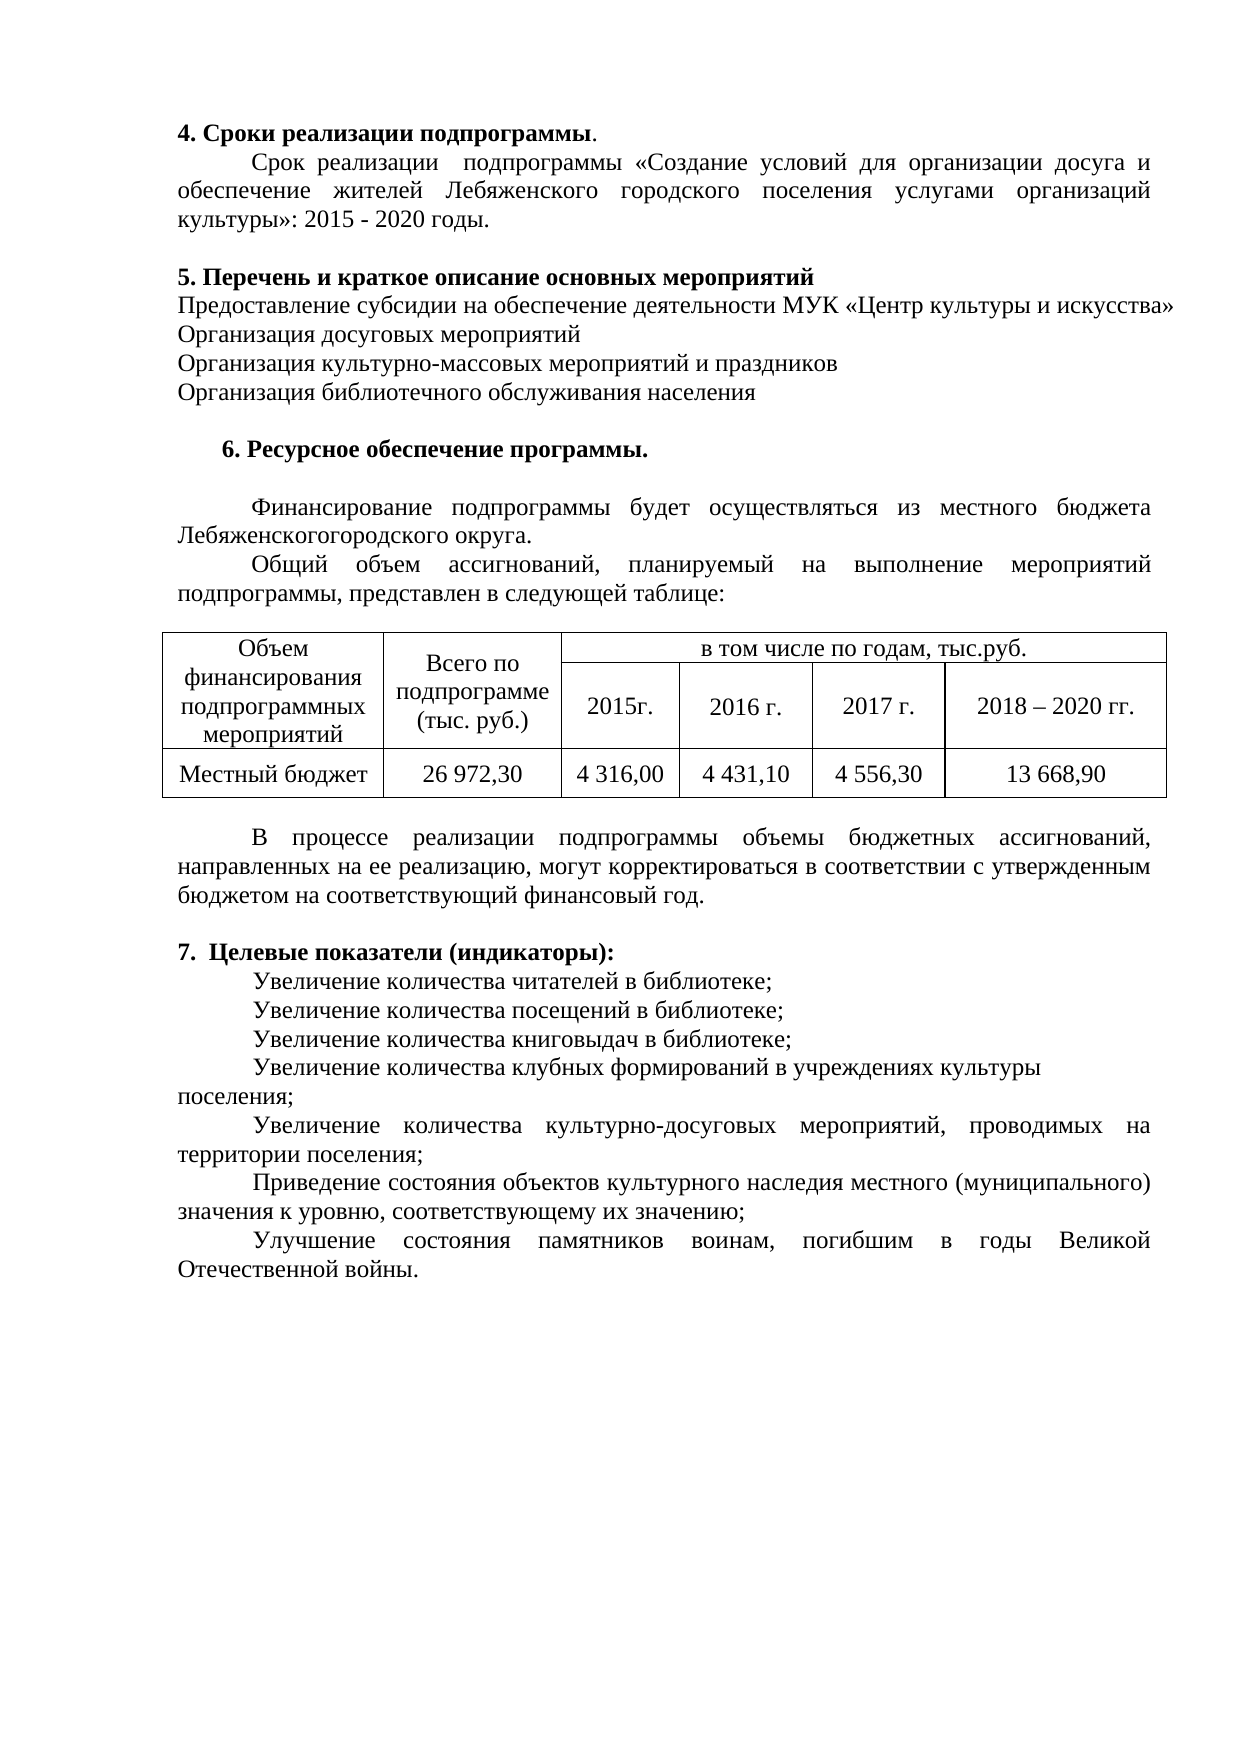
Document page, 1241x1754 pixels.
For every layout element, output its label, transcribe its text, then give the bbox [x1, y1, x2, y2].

text Увеличение количества клубных формирований в учреждениях культуры поселения; [177, 1052, 1152, 1110]
table_header в том числе по годам, тыс.руб. [562, 633, 1166, 662]
table_cell 2016 г. [680, 663, 812, 748]
table_cell 4 316,00 [562, 749, 679, 797]
text Улучшение состояния памятников воинам, погибшим в годы Великой Отечественной войны. [177, 1225, 1152, 1282]
table_cell Организация культурно-массовых мероприятий и праздников [169, 348, 1240, 377]
text 4. Сроки реализации подпрограммы. [177, 118, 1152, 147]
table_cell 2017 г. [813, 663, 944, 748]
text Увеличение количества книговыдач в библиотеке; [177, 1024, 1152, 1052]
table_cell 4 431,10 [680, 749, 812, 797]
text 7. Целевые показатели (индикаторы): [177, 937, 1152, 966]
text Увеличение количества посещений в библиотеке; [177, 995, 1152, 1024]
table_header Объем финансирования подпрограммных мероприятий [163, 633, 383, 748]
text Срок реализации подпрограммы «Создание условий для организации досуга и обеспечение жителей Лебяженского городского поселения услугами организаций культуры»: 2015 - 2020 годы. [177, 147, 1152, 233]
text Приведение состояния объектов культурного наследия местного (муниципального) значения к уровню, соответствующему их значению; [177, 1167, 1152, 1225]
table_header Всего по подпрограмме (тыс. руб.) [384, 633, 561, 748]
text Увеличение количества читателей в библиотеке; [177, 966, 1152, 995]
table_cell 4 556,30 [813, 749, 944, 797]
text Общий объем ассигнований, планируемый на выполнение мероприятий подпрограммы, представлен в следующей таблице: [177, 549, 1152, 607]
table_cell Организация библиотечного обслуживания населения [169, 377, 1240, 406]
table_cell 2015г. [562, 663, 679, 748]
text 6. Ресурсное обеспечение программы. [177, 434, 1152, 463]
table_cell 13 668,90 [946, 749, 1166, 797]
text Увеличение количества культурно-досуговых мероприятий, проводимых на территории поселения; [177, 1110, 1152, 1167]
table_cell Местный бюджет [163, 749, 383, 797]
text 5. Перечень и краткое описание основных мероприятий [177, 262, 1152, 291]
table_cell 2018 – 2020 гг. [946, 663, 1166, 748]
table_header Предоставление субсидии на обеспечение деятельности МУК «Центр культуры и искусства» [169, 291, 1240, 319]
text Финансирование подпрограммы будет осуществляться из местного бюджета Лебяженскогогородского округа. [177, 492, 1152, 549]
table_cell 26 972,30 [384, 749, 561, 797]
text В процессе реализации подпрограммы объемы бюджетных ассигнований, направленных на ее реализацию, могут корректироваться в соответствии с утвержденным бюджетом на соответствующий финансовый год. [177, 822, 1152, 909]
table_cell Организация досуговых мероприятий [169, 319, 1240, 348]
